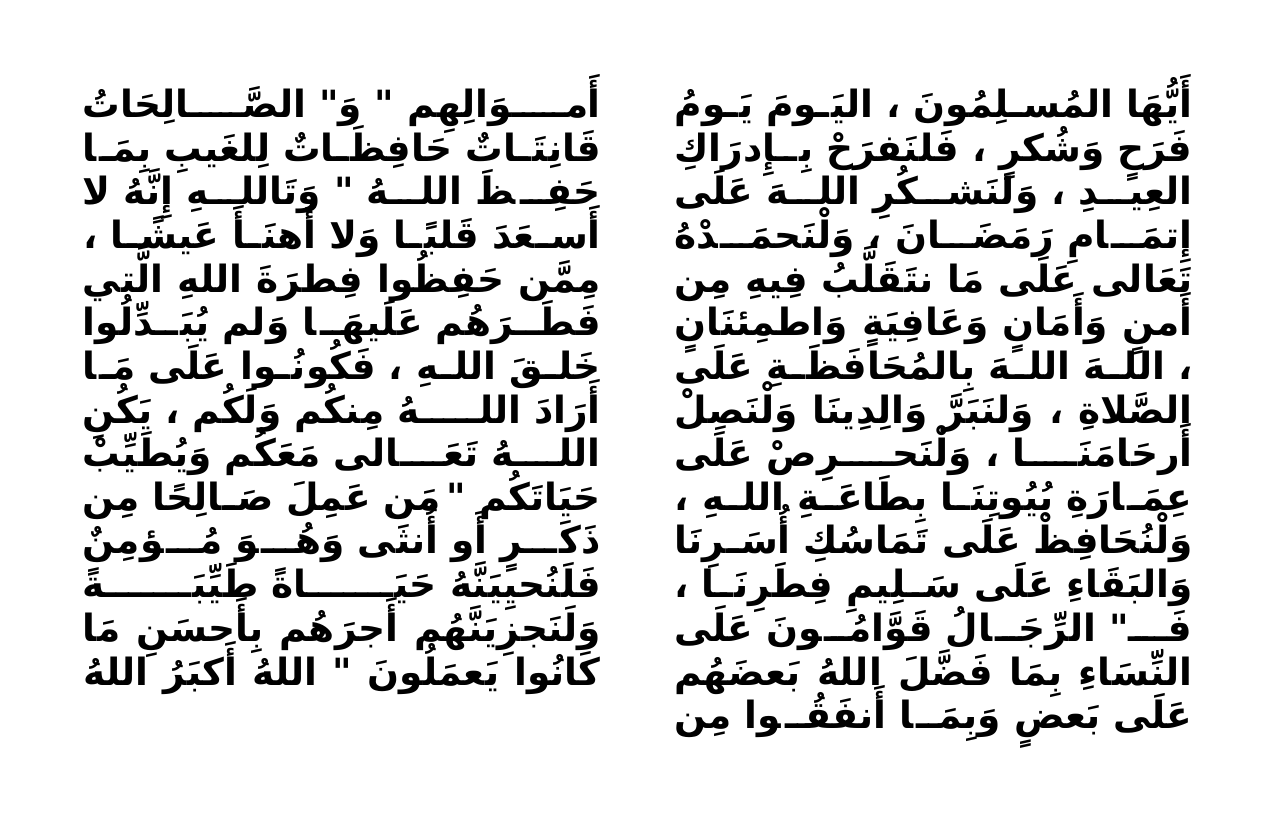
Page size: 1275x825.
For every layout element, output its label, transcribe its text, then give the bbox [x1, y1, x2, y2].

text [674, 83, 1192, 737]
